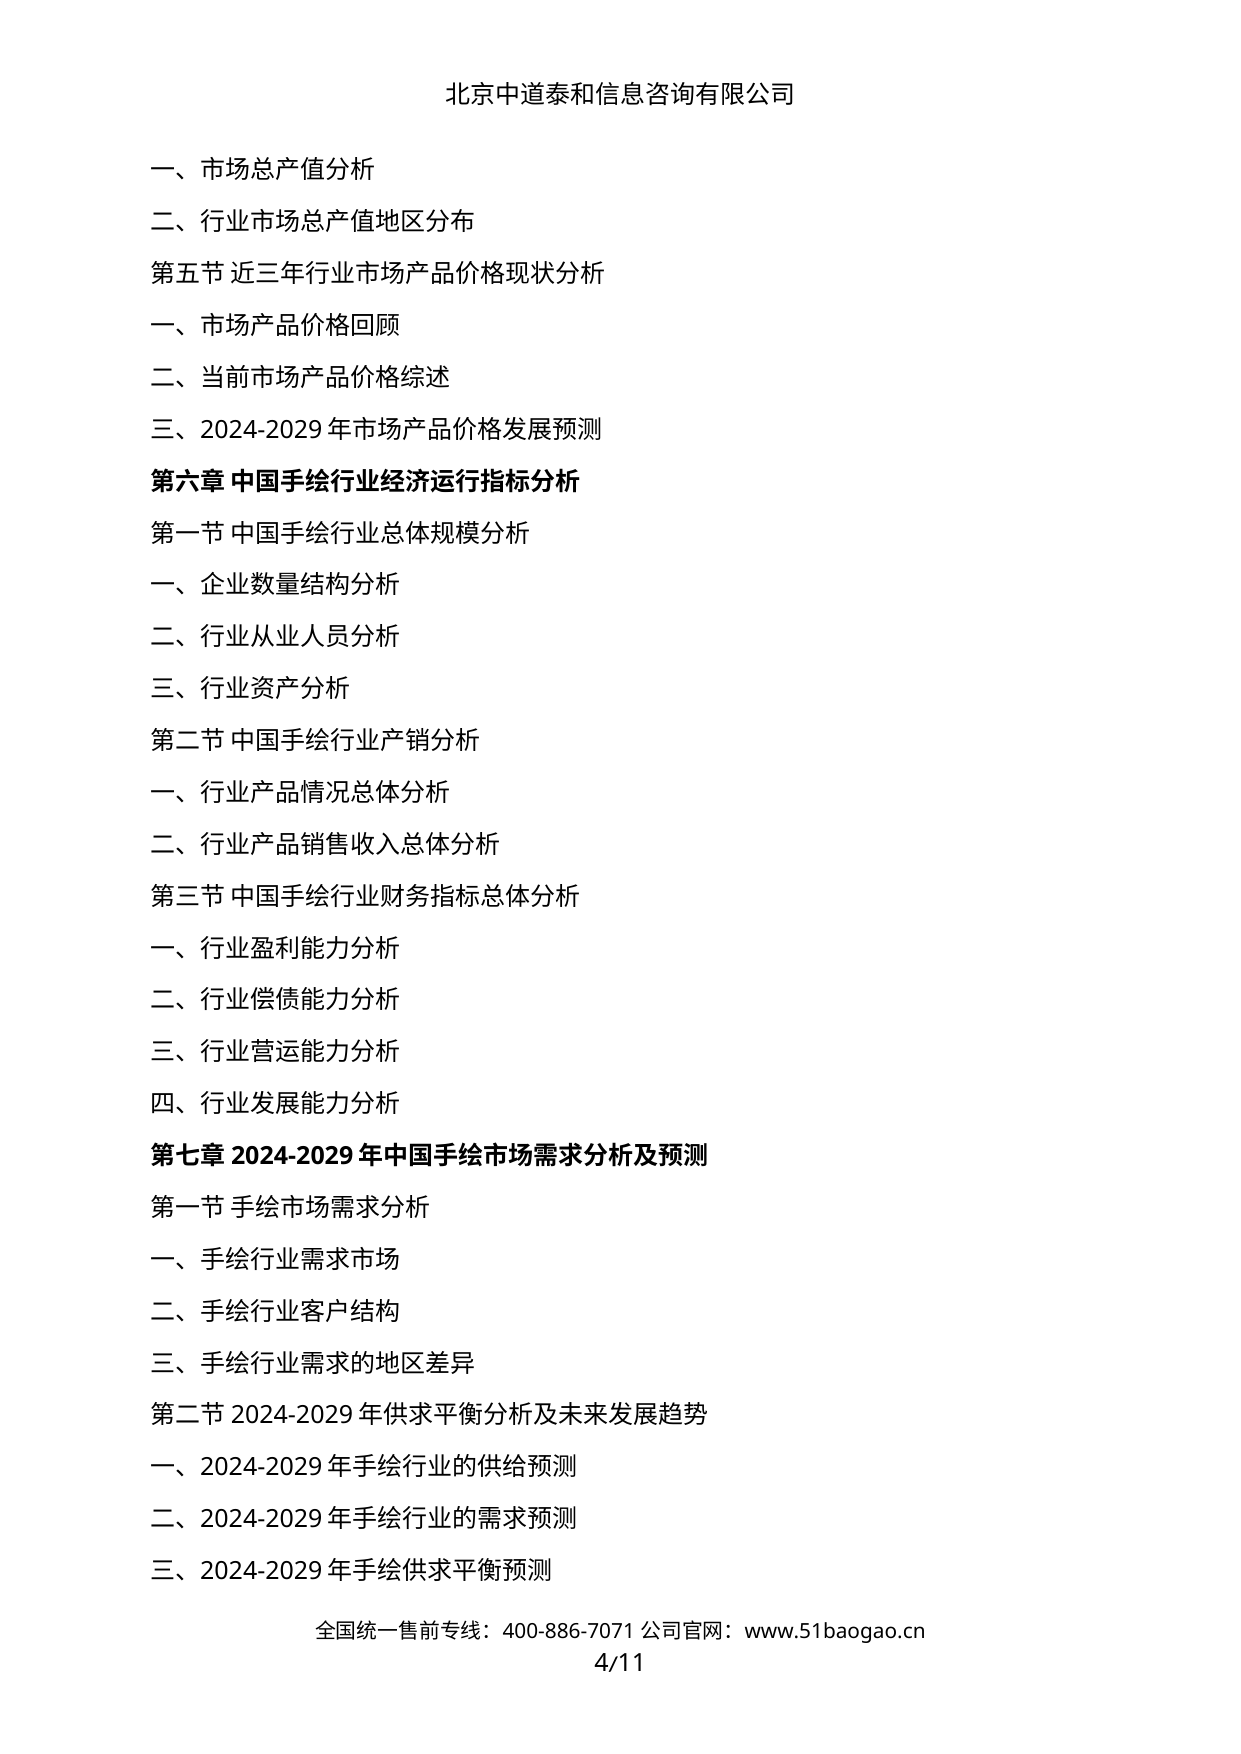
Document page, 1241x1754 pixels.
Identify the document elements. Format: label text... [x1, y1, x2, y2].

text 第一节 手绘市场需求分析 [150, 1187, 1090, 1224]
text 第七章 2024-2029年中国手绘市场需求分析及预测 [150, 1136, 1090, 1172]
text 一、行业产品情况总体分析 [150, 772, 1090, 809]
text 第二节 中国手绘行业产销分析 [150, 721, 1090, 757]
text 二、行业从业人员分析 [150, 617, 1090, 653]
text 二、行业偿债能力分析 [150, 980, 1090, 1016]
text 一、手绘行业需求市场 [150, 1239, 1090, 1276]
text 一、市场产品价格回顾 [150, 306, 1090, 342]
text 一、行业盈利能力分析 [150, 928, 1090, 964]
text 第一节 中国手绘行业总体规模分析 [150, 513, 1090, 549]
text 第六章 中国手绘行业经济运行指标分析 [150, 461, 1090, 497]
text 四、行业发展能力分析 [150, 1084, 1090, 1120]
text 三、2024-2029年手绘供求平衡预测 [150, 1551, 1090, 1587]
text 二、手绘行业客户结构 [150, 1291, 1090, 1327]
text 第五节 近三年行业市场产品价格现状分析 [150, 254, 1090, 290]
text 三、行业资产分析 [150, 669, 1090, 705]
text 三、行业营运能力分析 [150, 1032, 1090, 1068]
text 三、2024-2029年市场产品价格发展预测 [150, 409, 1090, 446]
text 一、市场总产值分析 [150, 150, 1090, 186]
text 第三节 中国手绘行业财务指标总体分析 [150, 876, 1090, 912]
text 一、2024-2029年手绘行业的供给预测 [150, 1447, 1090, 1483]
text 一、企业数量结构分析 [150, 565, 1090, 601]
text 二、行业市场总产值地区分布 [150, 202, 1090, 238]
text 二、2024-2029年手绘行业的需求预测 [150, 1499, 1090, 1535]
text 第二节 2024-2029年供求平衡分析及未来发展趋势 [150, 1395, 1090, 1431]
text 二、行业产品销售收入总体分析 [150, 824, 1090, 861]
text 三、手绘行业需求的地区差异 [150, 1343, 1090, 1379]
text 二、当前市场产品价格综述 [150, 357, 1090, 394]
